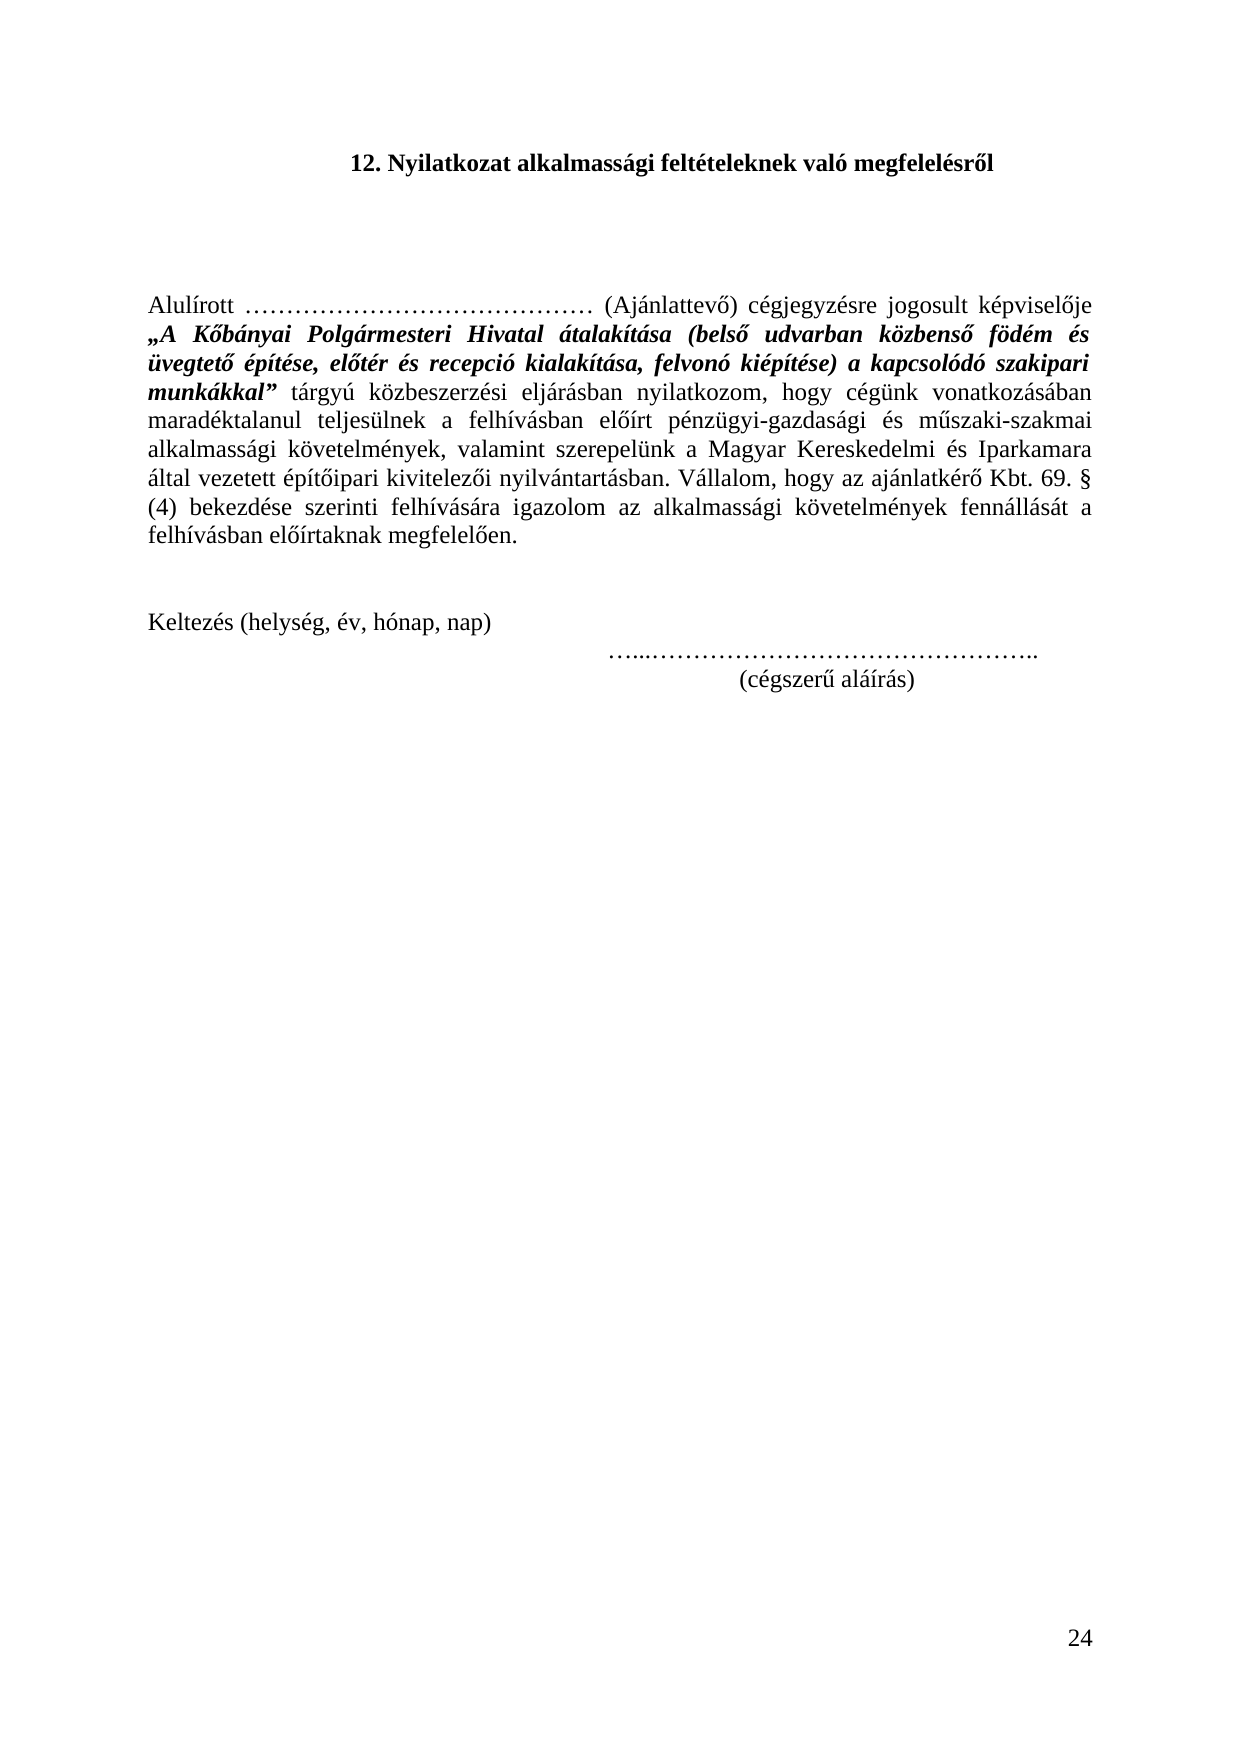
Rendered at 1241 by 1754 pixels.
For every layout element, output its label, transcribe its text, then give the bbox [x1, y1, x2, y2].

text …...……………………………………….. [148, 636, 1093, 664]
text (cégszerű aláírás) [148, 664, 1093, 693]
text Alulírott …………………………………… (Ajánlattevő) cégjegyzésre jogosult képviselője „A Kőbányai Polgármesteri Hivatal átalakítása (belső udvarban közbenső födém és üvegtető építése, előtér és recepció kialakítása, felvonó kiépítése) a kapcsolódó szakipari munkákkal” tárgyú közbeszerzési eljárásban nyilatkozom, hogy cégünk vonatkozásában maradéktalanul teljesülnek a felhívásban előírt pénzügyi-gazdasági és műszaki-szakmai alkalmassági követelmények, valamint szerepelünk a Magyar Kereskedelmi és Iparkamara által vezetett építőipari kivitelezői nyilvántartásban. Vállalom, hogy az ajánlatkérő Kbt. 69. § (4) bekezdése szerinti felhívására igazolom az alkalmassági követelmények fennállását a felhívásban előírtaknak megfelelően. [148, 291, 1093, 549]
text Keltezés (helység, év, hónap, nap) [148, 607, 1093, 636]
list Nyilatkozat alkalmassági feltételeknek való megfelelésről [251, 148, 1093, 176]
